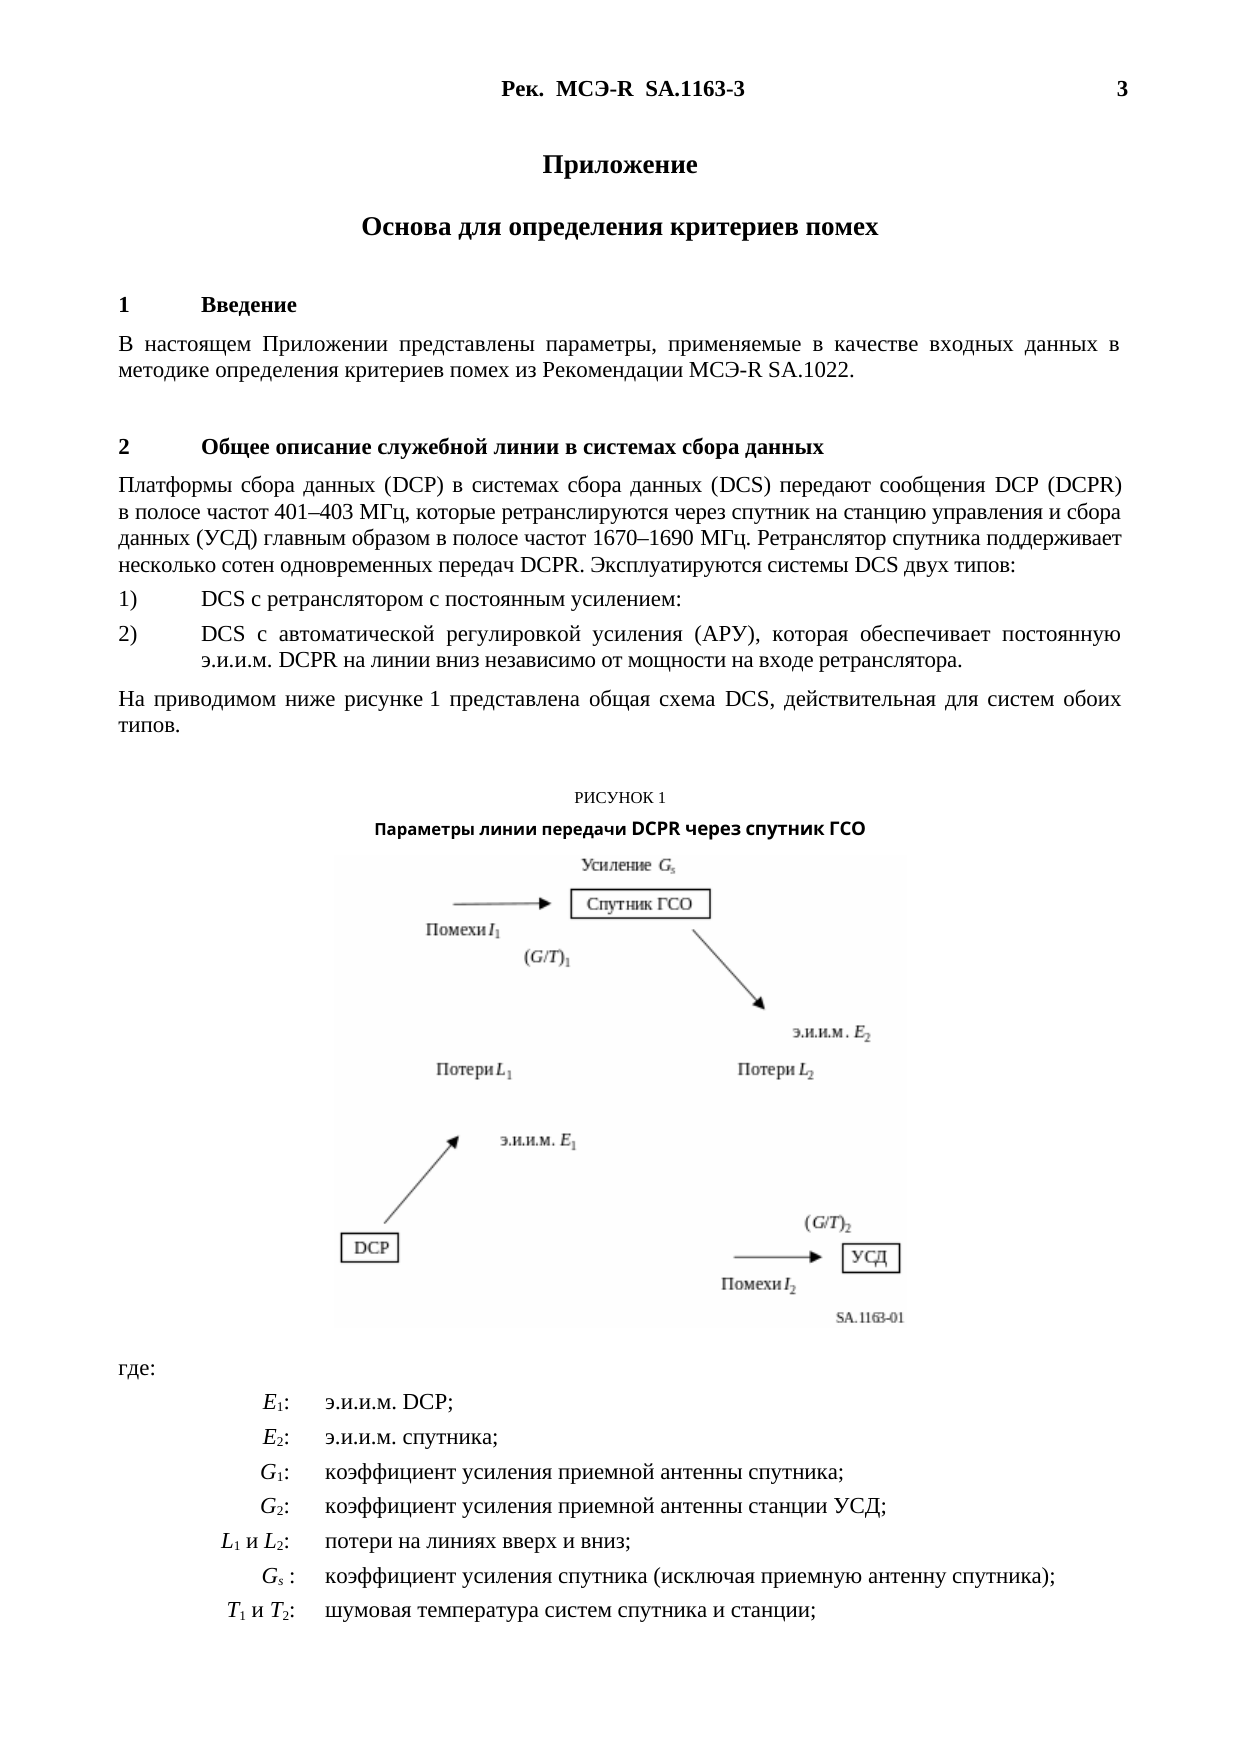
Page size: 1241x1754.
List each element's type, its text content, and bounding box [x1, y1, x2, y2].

text 2) DCS с автоматической регулировкой усиления (АРУ), которая обеспечивает постоянную э.и.и.м. DCPR на линии вниз независимо от мощности на входе ретранслятора. [118, 620, 1122, 673]
text T1 и T2: шумовая температура систем спутника и станции; [118, 1596, 1122, 1623]
title Приложение Основа для определения критериев помех [118, 148, 1122, 241]
subtitle 2 Общее описание служебной линии в системах сбора данных [118, 433, 1122, 459]
subtitle 1 Введение [118, 291, 1122, 317]
text 1) DCS с ретранслятором с постоянным усилением: [118, 585, 1122, 612]
text рисунок 1 [118, 788, 1122, 807]
text E1: э.и.и.м. DCP; [118, 1388, 1122, 1415]
text G2: коэффициент усиления приемной антенны станции УСД; [118, 1492, 1122, 1519]
text На приводимом ниже рисунке 1 представлена общая схема DCS, действительная для систем обоих типов. [118, 685, 1122, 738]
text G1: коэффициент усиления приемной антенны спутника; [118, 1458, 1122, 1484]
text В настоящем Приложении представлены параметры, применяемые в качестве входных данных в методике определения критериев помех из Рекомендации МСЭ-R SA.1022. [118, 330, 1122, 383]
text E2: э.и.и.м. спутника; [118, 1423, 1122, 1449]
text Платформы сбора данных (DCP) в системах сбора данных (DCS) передают сообщения DCP (DCPR) в полосе частот 401–403 МГц, которые ретранслируются через спутник на станцию управления и сбора данных (УСД) главным образом в полосе частот 1670–1690 МГц. Ретранслятор спутника поддерживает несколько сотен одновременных передач DCPR. Эксплуатируются системы DCS двух типов: [118, 472, 1122, 577]
text Gs : коэффициент усиления спутника (исключая приемную антенну спутника); [118, 1562, 1122, 1588]
text L1 и L2: потери на линиях вверх и вниз; [118, 1527, 1122, 1553]
text где: [118, 1354, 1122, 1380]
title Параметры линии передачи DCPR через спутник ГСО [118, 815, 1122, 841]
